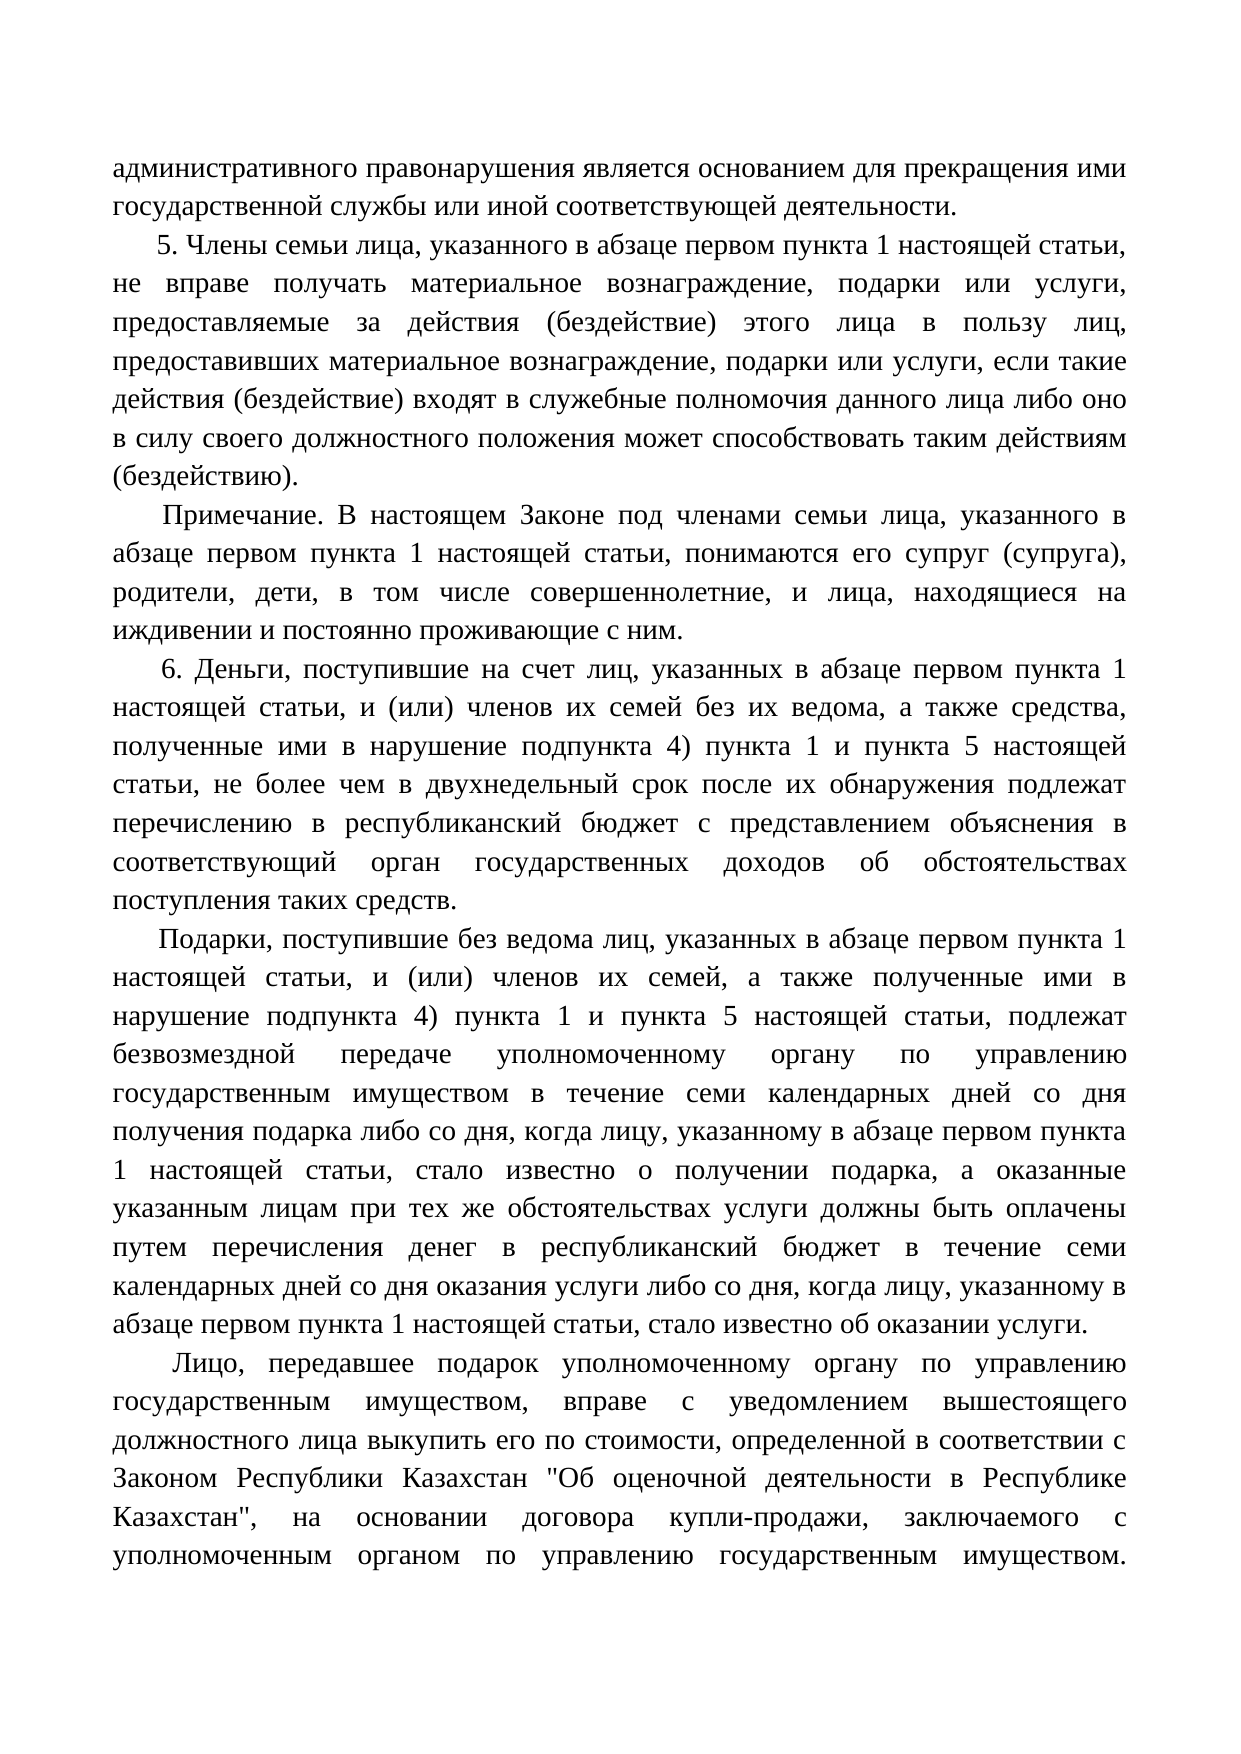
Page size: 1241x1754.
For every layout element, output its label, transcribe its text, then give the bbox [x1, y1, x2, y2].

text Примечание. В настоящем Законе под членами семьи лица, указанного в абзаце первом пункта 1 настоящей статьи, понимаются его супруг (супруга), родители, дети, в том числе совершеннолетние, и лица, находящиеся на иждивении и постоянно проживающие с ним. [112, 497, 1128, 646]
text Подарки, поступившие без ведома лиц, указанных в абзаце первом пункта 1 настоящей статьи, и (или) членов их семей, а также полученные ими в нарушение подпункта 4) пункта 1 и пункта 5 настоящей статьи, подлежат безвозмездной передаче уполномоченному органу по управлению государственным имуществом в течение семи календарных дней со дня получения подарка либо со дня, когда лицу, указанному в абзаце первом пункта 1 настоящей статьи, стало известно о получении подарка, а оказанные указанным лицам при тех же обстоятельствах услуги должны быть оплачены путем перечисления денег в республиканский бюджет в течение семи календарных дней со дня оказания услуги либо со дня, когда лицу, указанному в абзаце первом пункта 1 настоящей статьи, стало известно об оказании услуги. [112, 921, 1128, 1340]
text 5. Члены семьи лица, указанного в абзаце первом пункта 1 настоящей статьи, не вправе получать материальное вознаграждение, подарки или услуги, предоставляемые за действия (бездействие) этого лица в пользу лиц, предоставивших материальное вознаграждение, подарки или услуги, если такие действия (бездействие) входят в служебные полномочия данного лица либо оно в силу своего должностного положения может способствовать таким действиям (бездействию). [112, 227, 1128, 492]
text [112, 150, 1128, 222]
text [112, 1345, 1128, 1571]
text 6. Деньги, поступившие на счет лиц, указанных в абзаце первом пункта 1 настоящей статьи, и (или) членов их семей без их ведома, а также средства, полученные ими в нарушение подпункта 4) пункта 1 и пункта 5 настоящей статьи, не более чем в двухнедельный срок после их обнаружения подлежат перечислению в республиканский бюджет с представлением объяснения в соответствующий орган государственных доходов об обстоятельствах поступления таких средств. [112, 651, 1128, 916]
